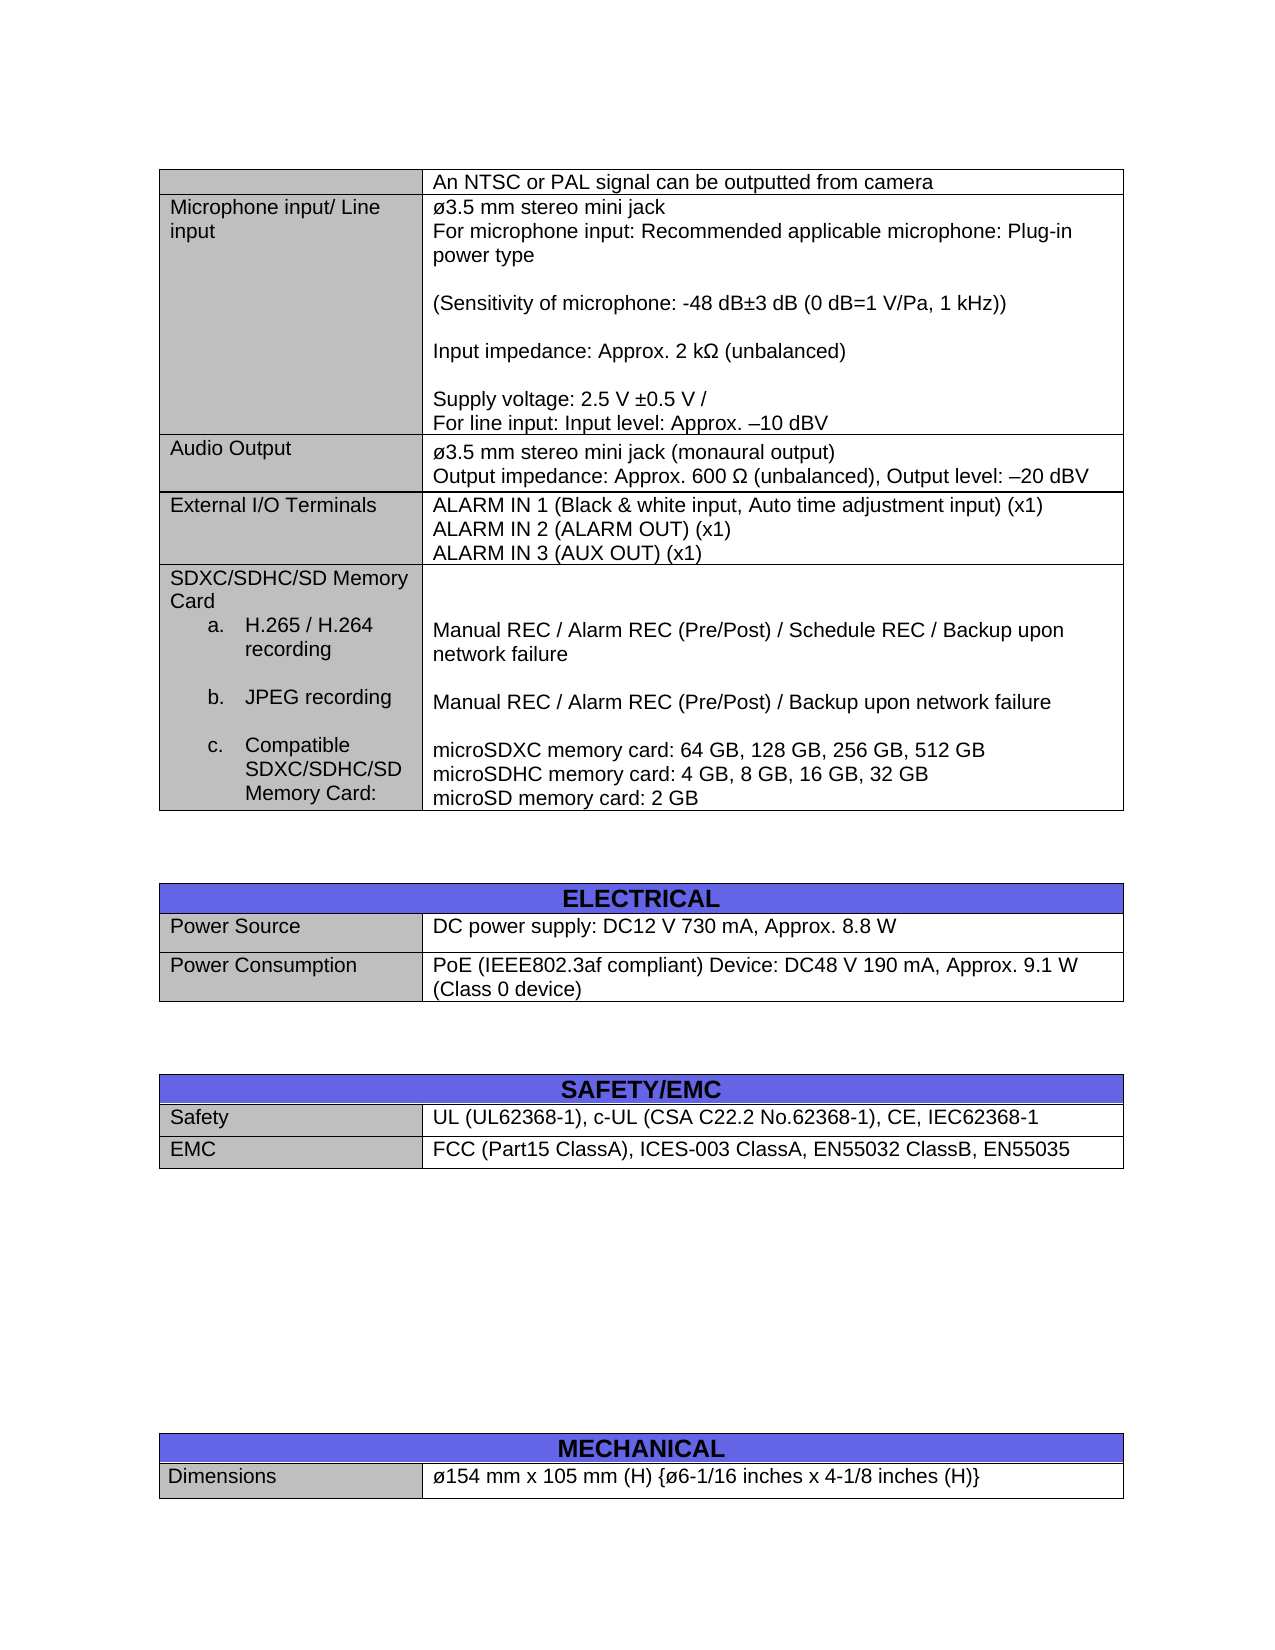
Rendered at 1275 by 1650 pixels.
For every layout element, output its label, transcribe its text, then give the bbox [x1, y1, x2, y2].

table_cell Power Consumption [160, 953, 422, 1001]
table_cell Dimensions [160, 1464, 422, 1498]
table_header ELECTRICAL [160, 884, 1123, 913]
table_cell ø3.5 mm stereo mini jack For microphone input: Recommended applicable microphone: Plug-in power type (Sensitivity of microphone: -48 dB±3 dB (0 dB=1 V/Pa, 1 kHz)) Input impedance: Approx. 2 kΩ (unbalanced) Supply voltage: 2.5 V ±0.5 V / For line input: Input level: Approx. –10 dBV [423, 195, 1123, 434]
table_cell Audio Output [160, 435, 422, 491]
table_cell Safety [160, 1105, 422, 1136]
table_cell DC power supply: DC12 V 730 mA, Approx. 8.8 W [423, 914, 1123, 952]
table_cell Manual REC / Alarm REC (Pre/Post) / Schedule REC / Backup upon network failure Manual REC / Alarm REC (Pre/Post) / Backup upon network failure microSDXC memory card: 64 GB, 128 GB, 256 GB, 512 GB microSDHC memory card: 4 GB, 8 GB, 16 GB, 32 GB microSD memory card: 2 GB [423, 565, 1123, 810]
table_cell UL (UL62368-1), c-UL (CSA C22.2 No.62368-1), CE, IEC62368-1 [423, 1105, 1123, 1136]
table_cell Power Source [160, 914, 422, 952]
table_cell FCC (Part15 ClassA), ICES-003 ClassA, EN55032 ClassB, EN55035 [423, 1137, 1123, 1168]
table_cell SDXC/SDHC/SD Memory Card H.265 / H.264 recording JPEG recording Compatible SDXC/SDHC/SD Memory Card: [160, 565, 422, 810]
table_header SAFETY/EMC [160, 1075, 1123, 1103]
table_cell PoE (IEEE802.3af compliant) Device: DC48 V 190 mA, Approx. 9.1 W (Class 0 device) [423, 953, 1123, 1001]
table_cell Microphone input/ Line input [160, 195, 422, 434]
table_cell External I/O Terminals [160, 493, 422, 564]
table_cell ALARM IN 1 (Black & white input, Auto time adjustment input) (x1) ALARM IN 2 (ALARM OUT) (x1) ALARM IN 3 (AUX OUT) (x1) [423, 493, 1123, 564]
table_cell ø3.5 mm stereo mini jack (monaural output) Output impedance: Approx. 600 Ω (unbalanced), Output level: –20 dBV [423, 435, 1123, 491]
table_cell EMC [160, 1137, 422, 1168]
table_cell Monitor Output [160, 170, 422, 194]
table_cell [423, 170, 1123, 194]
table_header MECHANICAL [160, 1434, 1123, 1462]
table_cell ø154 mm x 105 mm (H) {ø6-1/16 inches x 4-1/8 inches (H)} [423, 1464, 1123, 1498]
